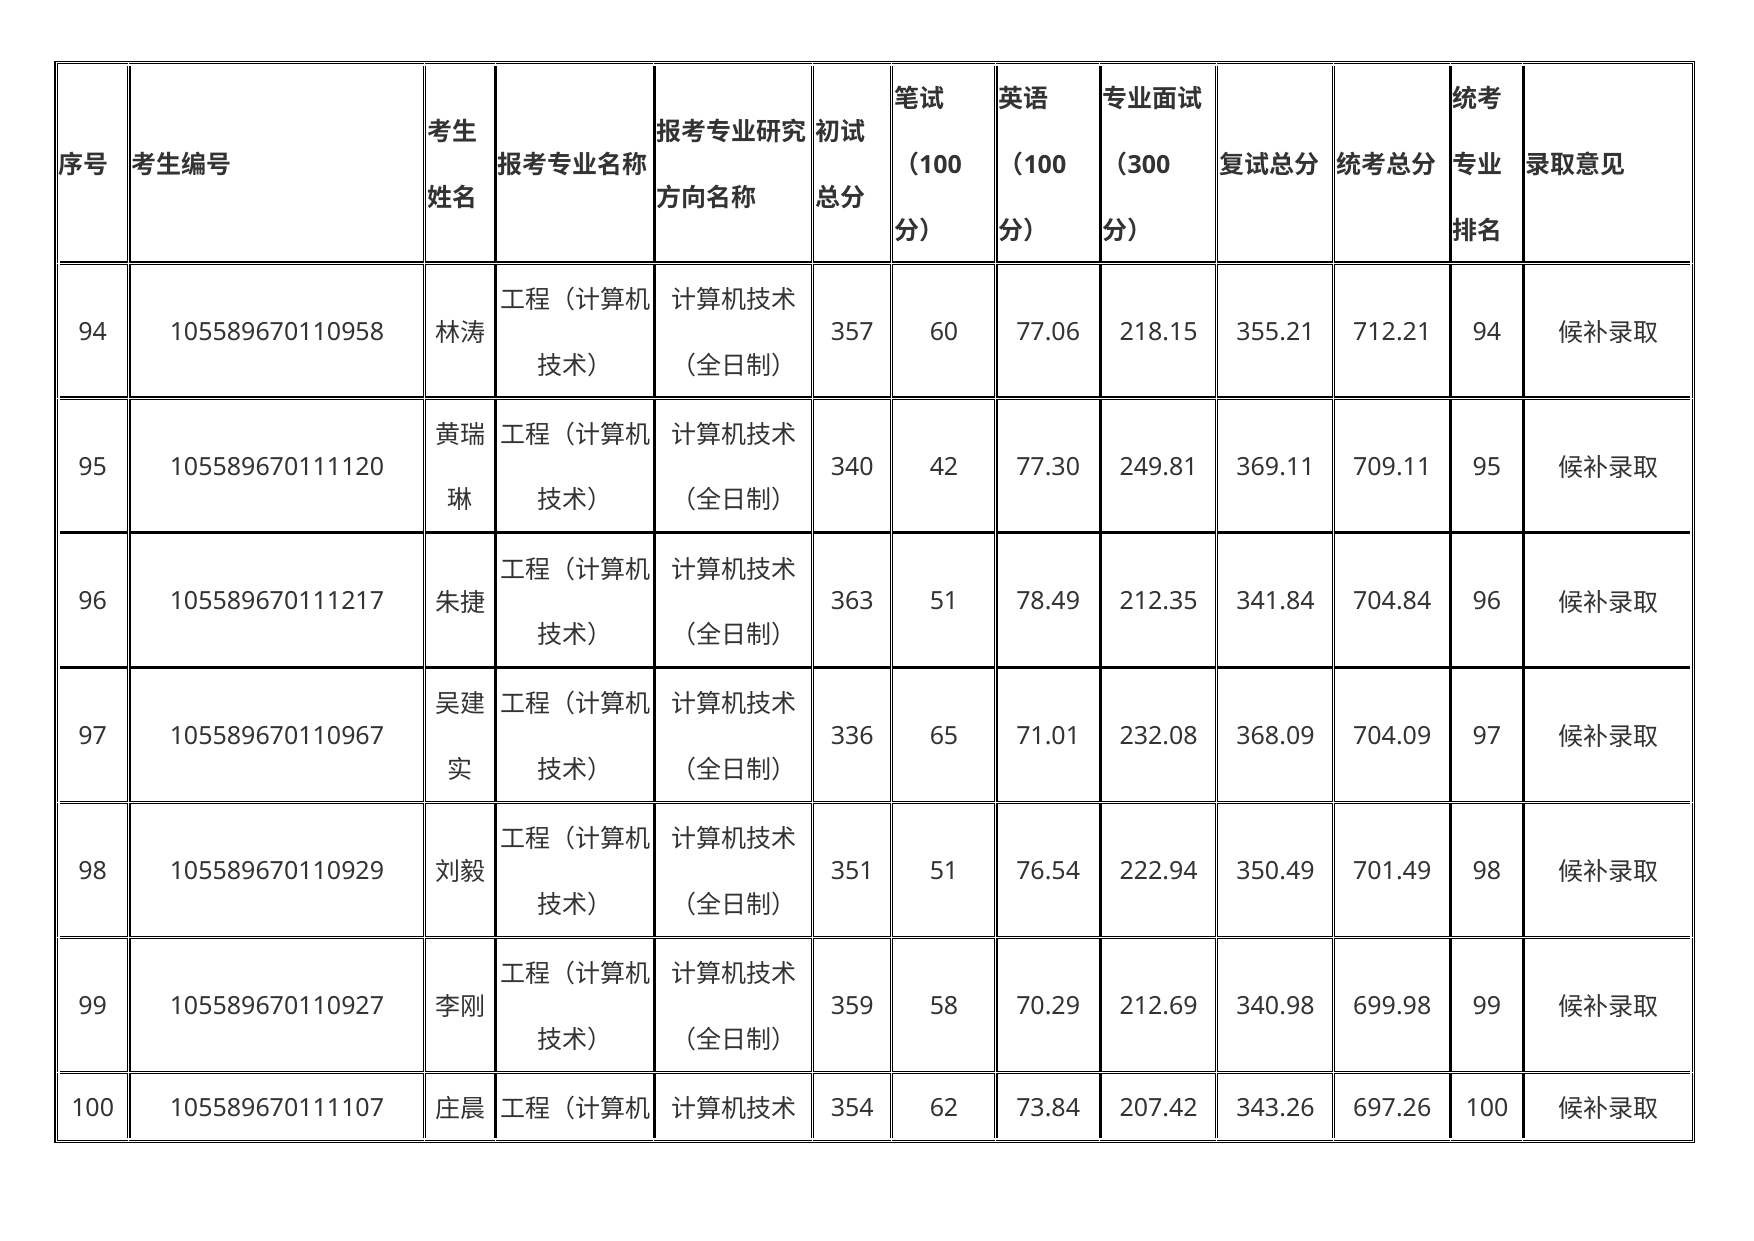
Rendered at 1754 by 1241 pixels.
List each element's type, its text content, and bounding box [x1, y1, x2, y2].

table_cell 77.30 [998, 400, 1099, 531]
table_header 报考专业名称 [495, 62, 654, 261]
table_cell 候补录取 [1525, 396, 1692, 531]
table_cell 77.06 [998, 265, 1099, 396]
table_cell 343.26 [1217, 1074, 1333, 1140]
table_cell 黄瑞琳 [426, 400, 494, 531]
table_cell 341.84 [1218, 534, 1332, 666]
table_cell 701.49 [1335, 804, 1449, 936]
table_cell 96 [1452, 534, 1522, 666]
table_cell 计算机技术（全日制） [656, 265, 811, 396]
table_cell 候补录取 [1523, 801, 1693, 936]
table_cell 105589670111120 [131, 400, 423, 531]
table_header 考生姓名 [425, 64, 495, 261]
table_cell 105589670111217 [131, 534, 423, 666]
table_cell 249.81 [1102, 400, 1215, 531]
table_header 统考总分 [1334, 64, 1450, 261]
table_cell 212.69 [1102, 939, 1215, 1071]
table_cell 51 [893, 534, 994, 666]
table_cell 工程（计算机技术） [495, 1074, 654, 1140]
table_cell 96 [58, 531, 127, 666]
table_cell 354 [813, 1074, 892, 1140]
table_cell 95 [58, 396, 127, 531]
table_cell 计算机技术（全日制） [656, 804, 811, 936]
table_cell 候补录取 [1525, 261, 1692, 396]
table_cell 363 [814, 534, 890, 666]
table_cell 697.26 [1334, 1074, 1450, 1140]
table_cell 351 [814, 804, 890, 936]
table_cell 704.84 [1335, 534, 1449, 666]
table_cell 58 [893, 939, 994, 1071]
table_cell 62 [892, 1071, 996, 1140]
table_cell 368.09 [1218, 669, 1332, 801]
table_cell 李刚 [426, 939, 494, 1071]
table_cell 计算机技术（全日制） [656, 669, 811, 801]
table_header 统考专业排名 [1450, 62, 1523, 261]
table_cell 97 [58, 666, 127, 801]
table_cell 60 [893, 265, 994, 396]
table_cell 吴建实 [426, 669, 494, 801]
table_cell 42 [893, 400, 994, 531]
table_cell 候补录取 [1523, 936, 1693, 1071]
table_cell 候补录取 [1525, 666, 1692, 801]
table_cell 计算机技术（全日制） [654, 1074, 812, 1140]
table_cell 350.49 [1218, 804, 1332, 936]
table_cell 357 [814, 265, 890, 396]
table_cell 朱捷 [426, 534, 494, 666]
table_cell 359 [814, 939, 890, 1071]
table_cell 212.35 [1102, 534, 1215, 666]
table_cell 工程（计算机技术） [497, 265, 653, 396]
table_cell 712.21 [1335, 265, 1449, 396]
table_cell 699.98 [1335, 939, 1449, 1071]
table_cell 340 [814, 400, 890, 531]
table_cell 庄晨 [425, 1074, 495, 1140]
table_cell 99 [1452, 939, 1522, 1071]
table_cell 105589670110929 [131, 804, 423, 936]
table_cell 105589670111107 [129, 1074, 425, 1140]
table_cell 工程（计算机技术） [497, 400, 653, 531]
table_cell 369.11 [1218, 400, 1332, 531]
table_cell 65 [893, 669, 994, 801]
table_cell 222.94 [1102, 804, 1215, 936]
table_cell 工程（计算机技术） [497, 804, 653, 936]
table_cell 704.09 [1335, 669, 1449, 801]
table_header 英语（100分） [996, 62, 1100, 261]
table_cell 候补录取 [1525, 531, 1692, 666]
table_cell 工程（计算机技术） [497, 534, 653, 666]
table_cell 工程（计算机技术） [497, 669, 653, 801]
table_cell 候补录取 [1523, 1071, 1693, 1140]
table_cell 51 [893, 804, 994, 936]
table_cell 232.08 [1102, 669, 1215, 801]
table_cell 94 [1452, 265, 1522, 396]
table_header 考生编号 [129, 64, 425, 261]
table_header 序号 [56, 62, 129, 261]
table_cell 98 [56, 801, 129, 936]
table_cell 709.11 [1335, 400, 1449, 531]
table_cell 207.42 [1100, 1074, 1217, 1140]
table_cell 105589670110927 [131, 939, 423, 1071]
table_cell 105589670110967 [131, 669, 423, 801]
table_cell 94 [58, 261, 127, 396]
table_cell 99 [56, 936, 129, 1071]
table_header 专业面试（300分） [1100, 64, 1217, 261]
table_cell 105589670110958 [131, 265, 423, 396]
table_header 报考专业研究方向名称 [654, 64, 812, 261]
table_cell 218.15 [1102, 265, 1215, 396]
table_cell 355.21 [1218, 265, 1332, 396]
table_cell 100 [1450, 1074, 1523, 1140]
table_cell 340.98 [1218, 939, 1332, 1071]
table_cell 71.01 [998, 669, 1099, 801]
table_cell 76.54 [998, 804, 1099, 936]
table_cell 计算机技术（全日制） [656, 400, 811, 531]
table_header 初试总分 [813, 64, 892, 261]
table_cell 70.29 [998, 939, 1099, 1071]
table_cell 336 [814, 669, 890, 801]
table_cell 98 [1452, 804, 1522, 936]
table_cell 100 [56, 1071, 129, 1140]
table_cell 刘毅 [426, 804, 494, 936]
table_header 复试总分 [1217, 64, 1333, 261]
table_cell 78.49 [998, 534, 1099, 666]
table_cell 73.84 [996, 1074, 1100, 1140]
table_header 录取意见 [1523, 64, 1692, 261]
table_header 笔试（100分） [892, 62, 996, 261]
table_cell 计算机技术（全日制） [656, 534, 811, 666]
table_cell 95 [1452, 400, 1522, 531]
table_cell 计算机技术（全日制） [656, 939, 811, 1071]
table_cell 工程（计算机技术） [497, 939, 653, 1071]
table_cell 林涛 [426, 265, 494, 396]
table_cell 97 [1452, 669, 1522, 801]
